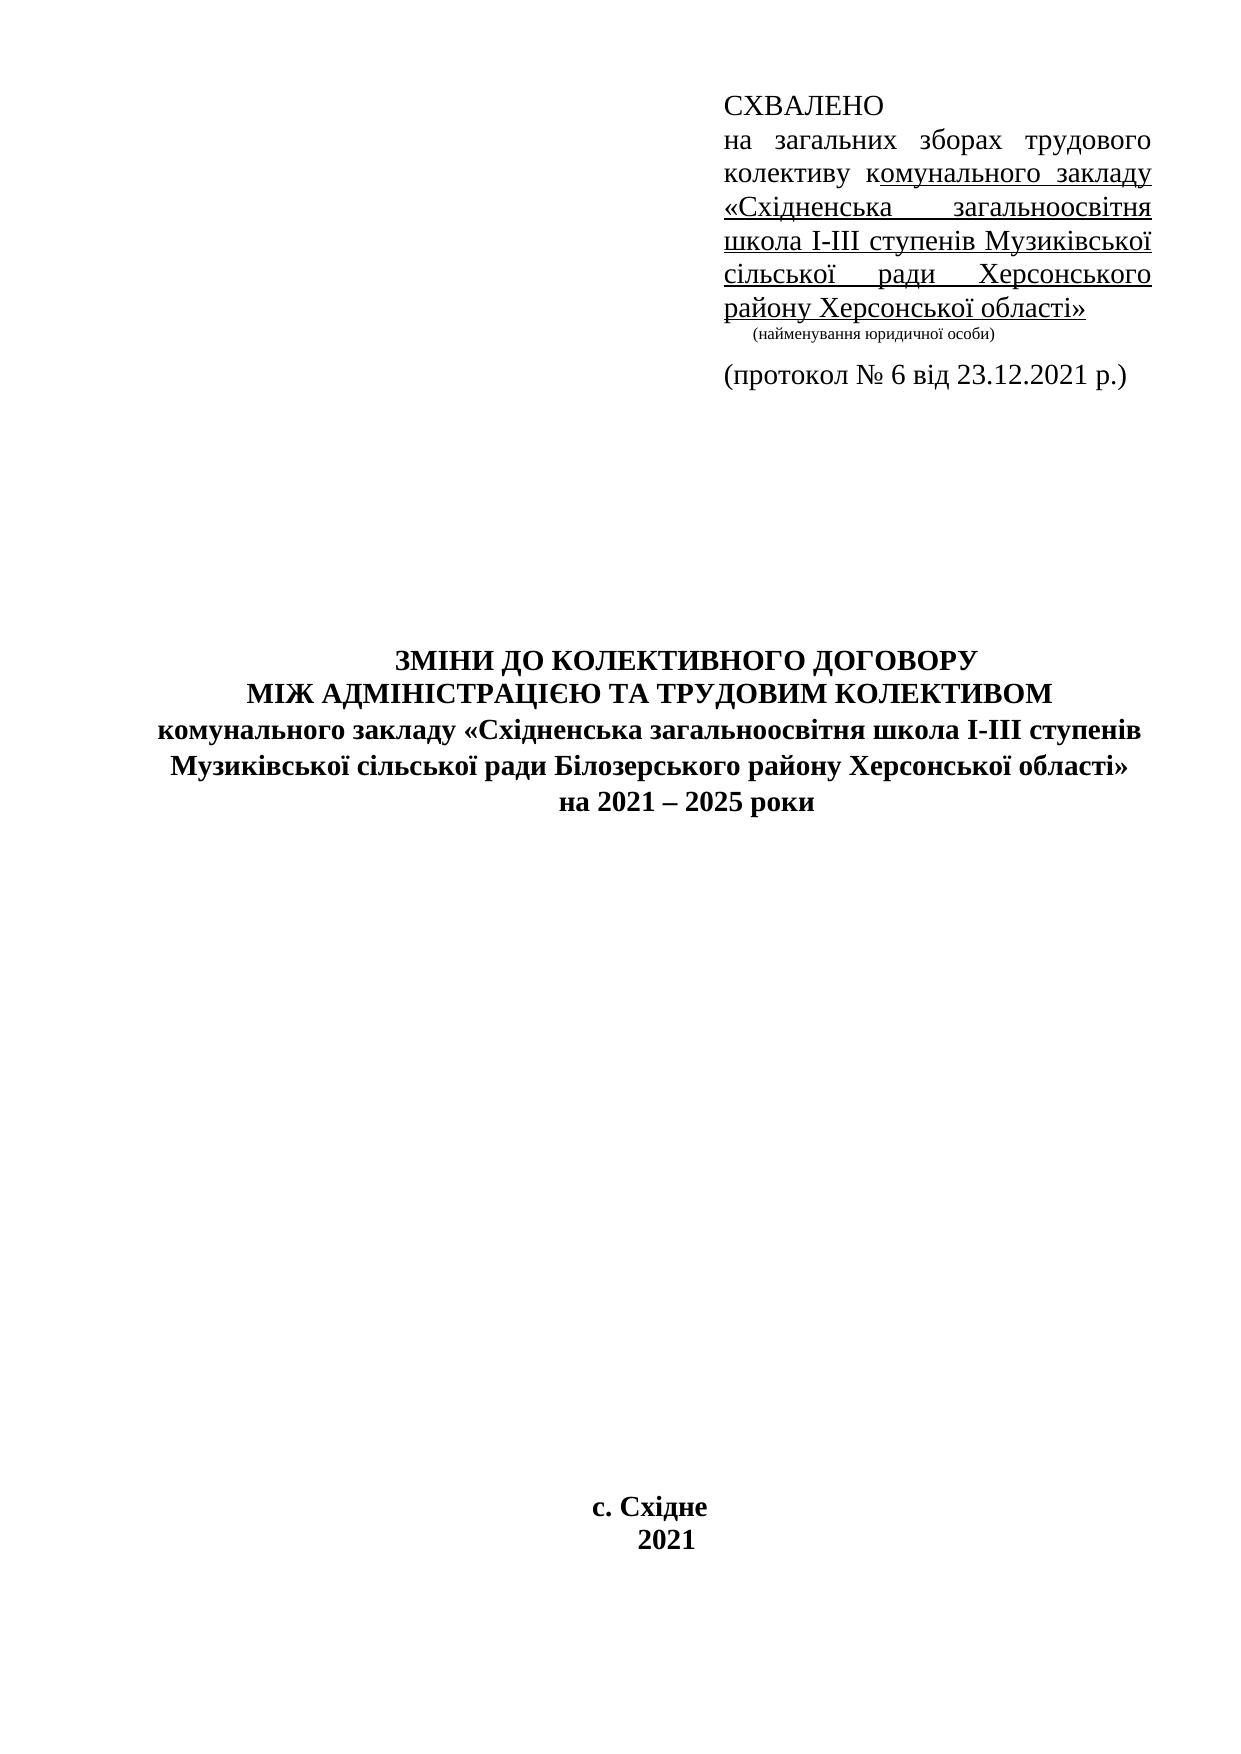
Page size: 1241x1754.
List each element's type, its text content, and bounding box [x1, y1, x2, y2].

text на загальних зборах трудового колективу комунального закладу «Східненська загальноосвітня школа І-ІІІ ступенів Музиківської сільської ради Херсонського району Херсонської області» [723, 253, 1152, 285]
text ЗМІНИ ДО КОЛЕКТИВНОГО ДОГОВОРУ [148, 643, 1152, 676]
text СХВАЛЕНО [723, 88, 1152, 122]
text на загальних зборах трудового колективу комунального закладу «Східненська загальноосвітня школа І-ІІІ ступенів Музиківської сільської ради Херсонського району Херсонської області» [723, 122, 1152, 218]
text комунального закладу «Східненська загальноосвітня школа І-ІІІ ступенів Музиківської сільської ради Білозерського району Херсонської області» [148, 712, 1152, 782]
text с. Східне [148, 1489, 1152, 1522]
text (протокол № 6 від 23.12.2021 р.) [723, 357, 1152, 390]
text МІЖ АДМІНІСТРАЦІЄЮ ТА ТРУДОВИМ КОЛЕКТИВОМ [148, 676, 1152, 710]
text на 2021 – 2025 роки [148, 784, 1152, 818]
text на загальних зборах трудового колективу комунального закладу «Східненська загальноосвітня школа І-ІІІ ступенів Музиківської сільської ради Херсонського району Херсонської області» [723, 286, 1152, 323]
text (найменування юридичної особи) [723, 323, 1152, 357]
text на загальних зборах трудового колективу комунального закладу «Східненська загальноосвітня школа І-ІІІ ступенів Музиківської сільської ради Херсонського району Херсонської області» [723, 219, 1152, 252]
